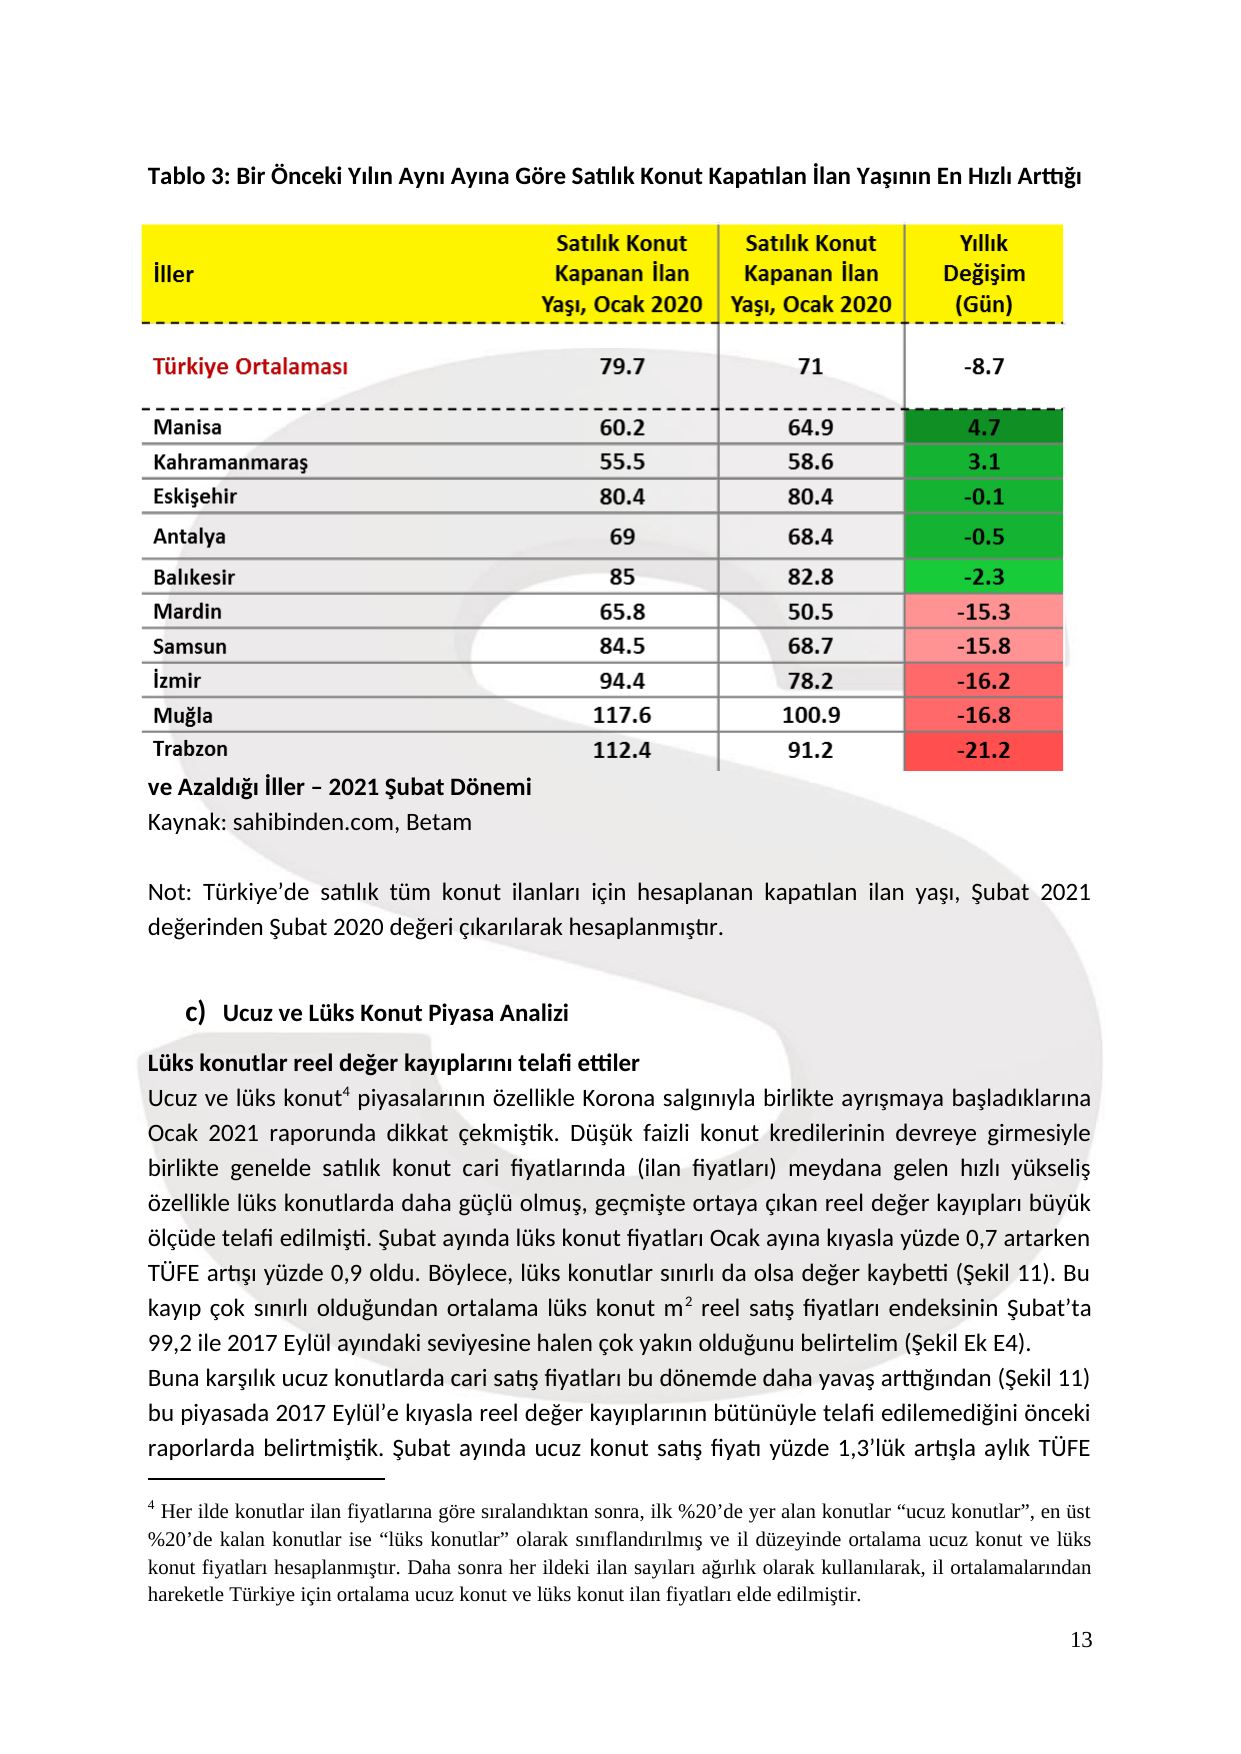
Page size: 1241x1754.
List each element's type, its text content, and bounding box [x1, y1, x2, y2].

text Tablo 3: Bir Önceki Yılın Aynı Ayına Göre Satılık Konut Kapatılan İlan Yaşının En Hızlı Arttığı ve Azaldığı İller – 2021 Şubat Dönemi [148, 160, 1093, 801]
picture [133, 220, 1106, 1406]
text Ucuz ve lüks konut piyasalarının özellikle Korona salgınıyla birlikte ayrışmaya başladıklarına Ocak 2021 raporunda dikkat çekmiştik. Düşük faizli konut kredilerinin devreye girmesiyle birlikte genelde satılık konut cari fiyatlarında (ilan fiyatları) meydana gelen hızlı yükseliş özellikle lüks konutlarda daha güçlü olmuş, geçmişte ortaya çıkan reel değer kayıpları büyük ölçüde telafi edilmişti. Şubat ayında lüks konut fiyatları Ocak ayına kıyasla yüzde 0,7 artarken TÜFE artışı yüzde 0,9 oldu. Böylece, lüks konutlar sınırlı da olsa değer kaybetti (Şekil 11). Bu kayıp çok sınırlı olduğundan ortalama lüks konut m2 reel satış fiyatları endeksinin Şubat’ta 99,2 ile 2017 Eylül ayındaki seviyesine halen çok yakın olduğunu belirtelim (Şekil Ek E4). [148, 1082, 1093, 1357]
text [148, 1362, 1093, 1462]
text Kaynak: sahibinden.com, Betam [148, 806, 1093, 836]
text Not: Türkiye’de satılık tüm konut ilanları için hesaplanan kapatılan ilan yaşı, Şubat 2021 değerinden Şubat 2020 değeri çıkarılarak hesaplanmıştır. [148, 876, 1093, 941]
text Lüks konutlar reel değer kayıplarını telafi ettiler [148, 1047, 1093, 1077]
list Ucuz ve Lüks Konut Piyasa Analizi [185, 993, 1093, 1029]
